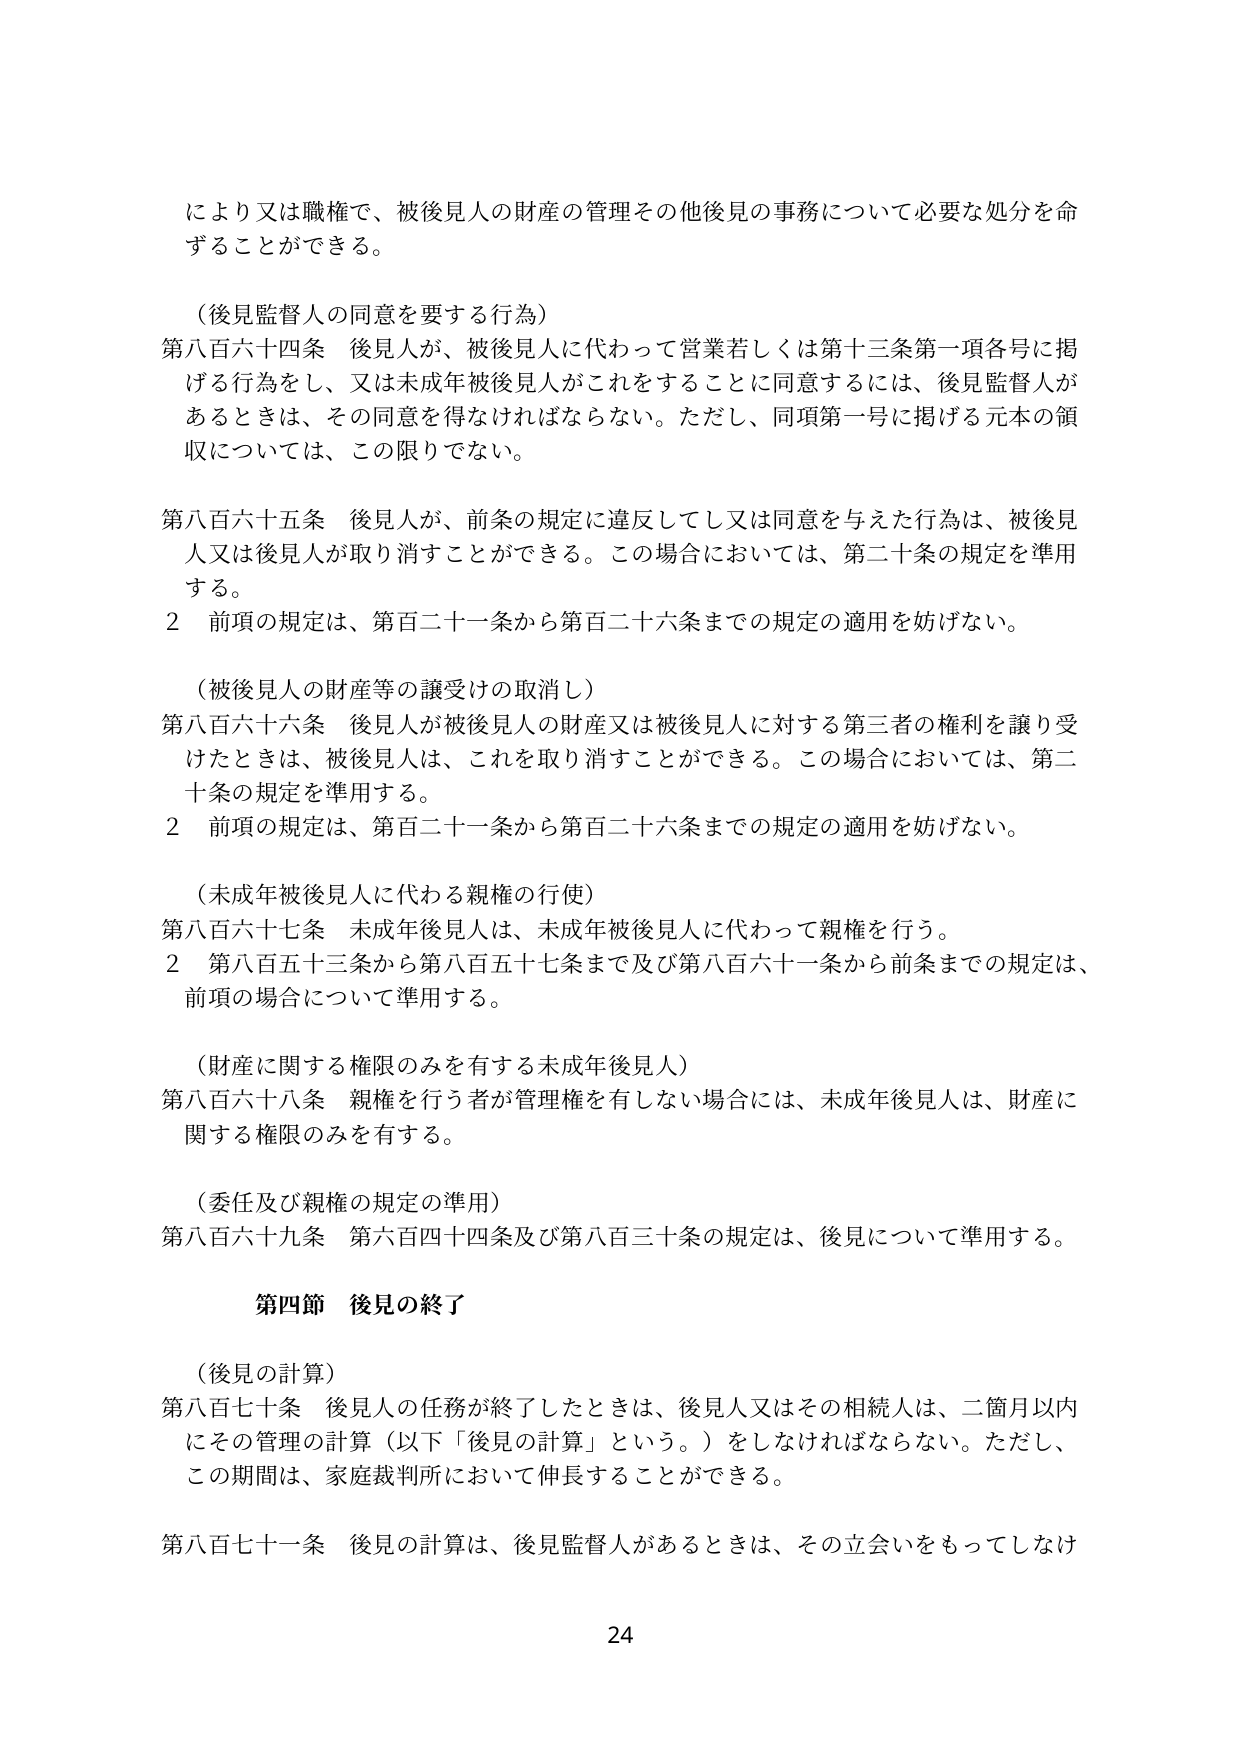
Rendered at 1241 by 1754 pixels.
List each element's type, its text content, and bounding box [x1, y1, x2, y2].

text （未成年被後見人に代わる親権の行使） [184, 877, 1079, 911]
text （後見の計算） [184, 1355, 1079, 1389]
text 第八百六十七条 未成年後見人は、未成年被後見人に代わって親権を行う。 [161, 911, 1079, 945]
text ２ 前項の規定は、第百二十一条から第百二十六条までの規定の適用を妨げない。 [161, 809, 1079, 843]
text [161, 1526, 1079, 1560]
text 第八百六十四条 後見人が、被後見人に代わって営業若しくは第十三条第一項各号に掲げる行為をし、又は未成年被後見人がこれをすることに同意するには、後見監督人があるときは、その同意を得なければならない。ただし、同項第一号に掲げる元本の領収については、この限りでない。 [161, 330, 1079, 467]
text 第八百六十六条 後見人が被後見人の財産又は被後見人に対する第三者の権利を譲り受けたときは、被後見人は、これを取り消すことができる。この場合においては、第二十条の規定を準用する。 [161, 706, 1079, 809]
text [161, 194, 1079, 262]
text 第八百七十条 後見人の任務が終了したときは、後見人又はその相続人は、二箇月以内にその管理の計算（以下「後見の計算」という。）をしなければならない。ただし、この期間は、家庭裁判所において伸長することができる。 [161, 1389, 1079, 1492]
text （委任及び親権の規定の準用） [184, 1184, 1079, 1219]
text （後見監督人の同意を要する行為） [184, 296, 1079, 330]
text 第八百六十五条 後見人が、前条の規定に違反してし又は同意を与えた行為は、被後見人又は後見人が取り消すことができる。この場合においては、第二十条の規定を準用する。 [161, 501, 1079, 604]
text 第四節 後見の終了 [253, 1287, 1079, 1321]
text 第八百六十八条 親権を行う者が管理権を有しない場合には、未成年後見人は、財産に関する権限のみを有する。 [161, 1082, 1079, 1150]
text ２ 前項の規定は、第百二十一条から第百二十六条までの規定の適用を妨げない。 [161, 604, 1079, 638]
text 第八百六十九条 第六百四十四条及び第八百三十条の規定は、後見について準用する。 [161, 1219, 1079, 1253]
text ２ 第八百五十三条から第八百五十七条まで及び第八百六十一条から前条までの規定は、前項の場合について準用する。 [161, 945, 1079, 1014]
text （被後見人の財産等の譲受けの取消し） [184, 672, 1079, 706]
text （財産に関する権限のみを有する未成年後見人） [184, 1048, 1079, 1082]
